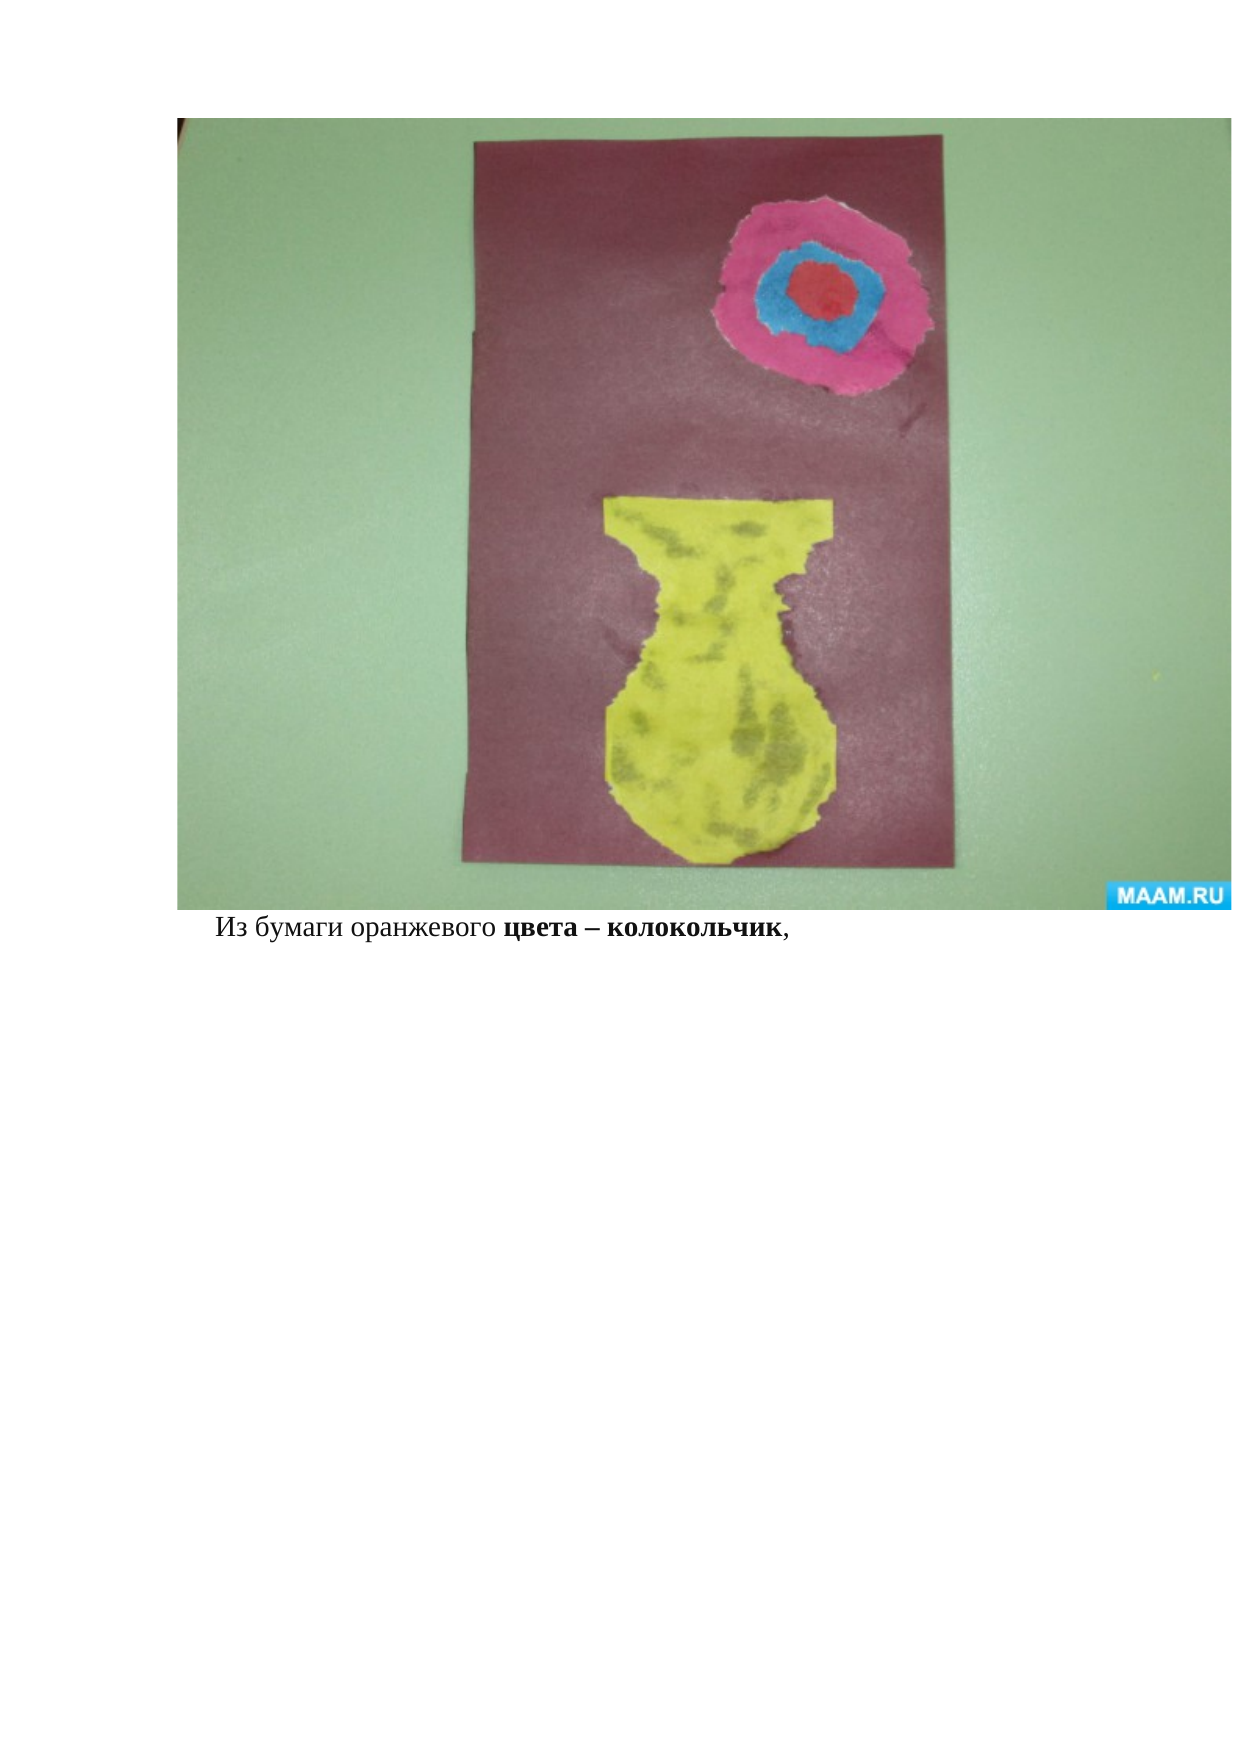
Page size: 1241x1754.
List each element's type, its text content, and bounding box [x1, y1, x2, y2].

text Из бумаги оранжевого цвета – колокольчик, [177, 910, 1152, 943]
picture [177, 118, 1232, 910]
